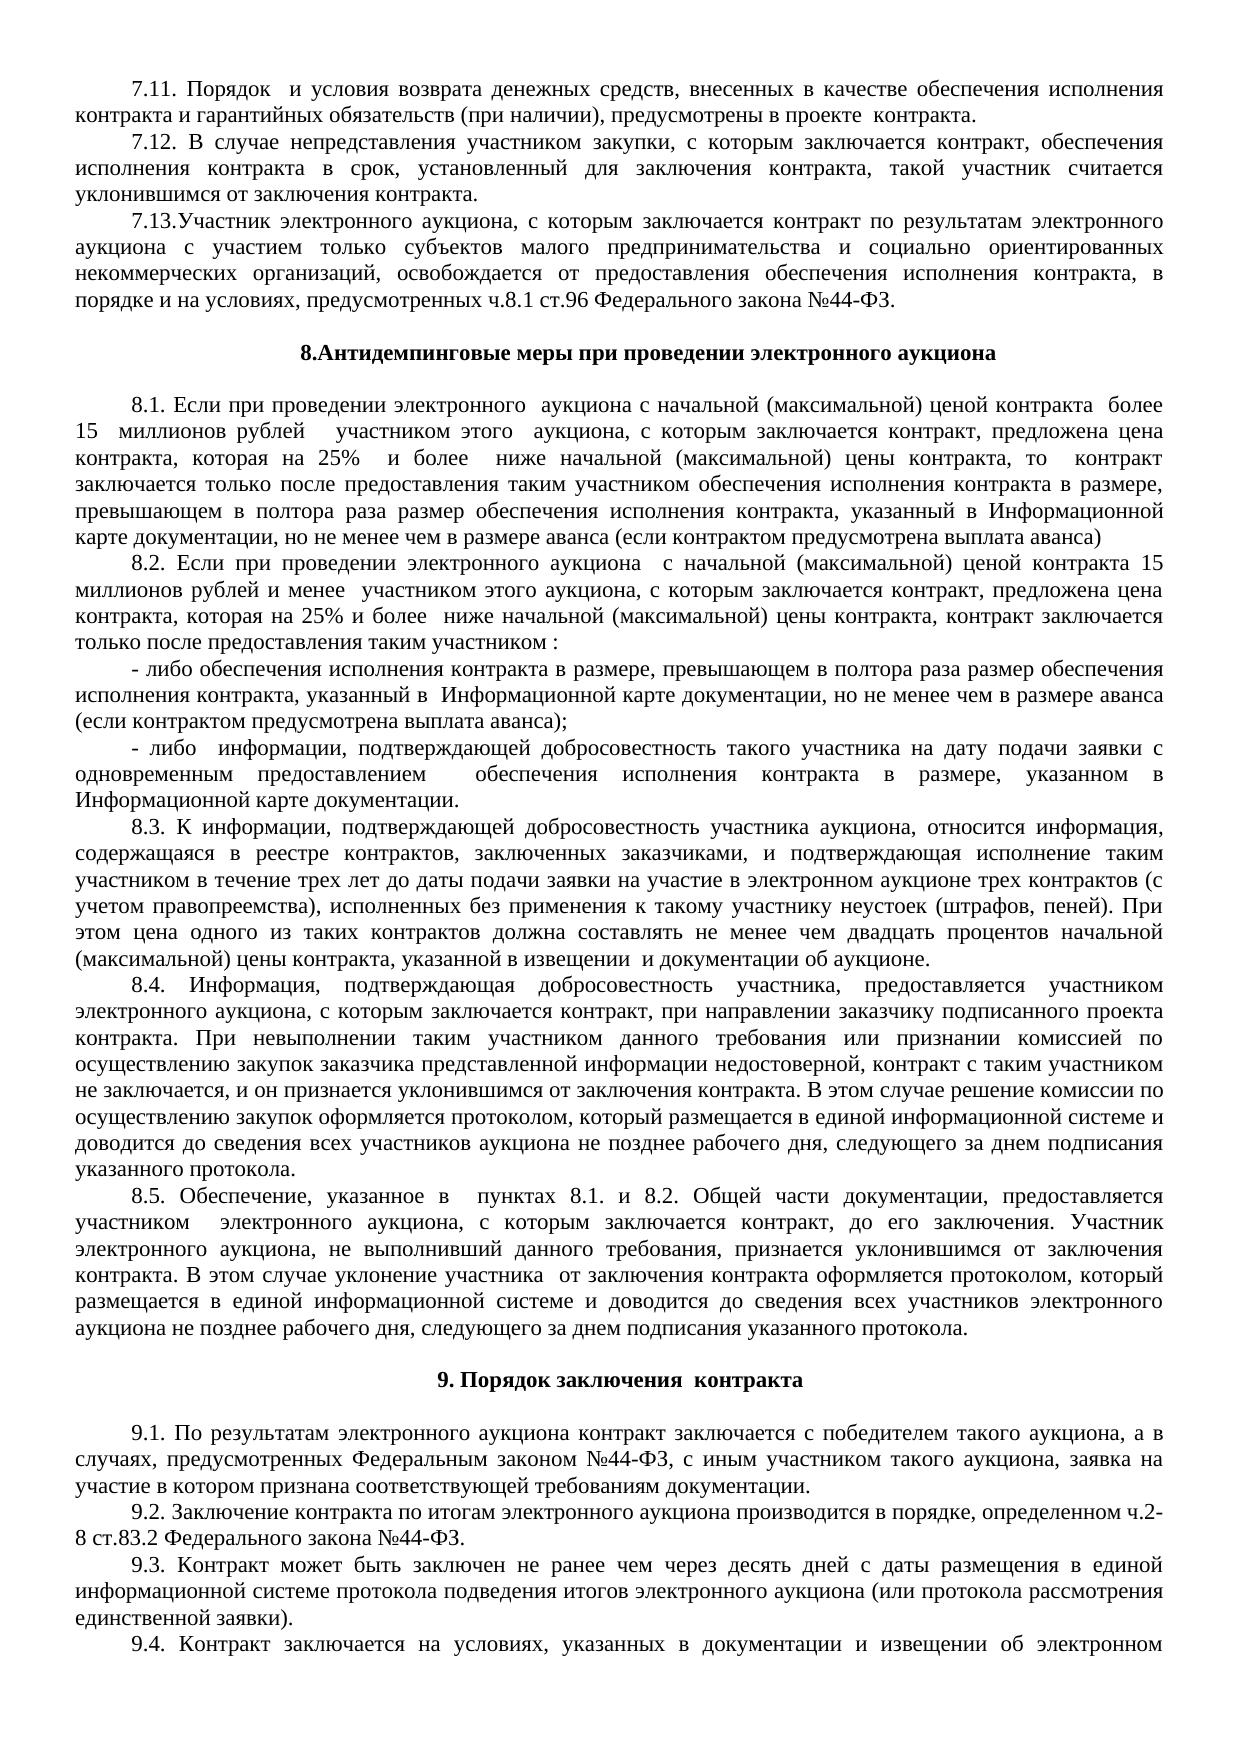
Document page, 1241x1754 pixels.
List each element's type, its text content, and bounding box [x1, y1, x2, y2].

text 9.3. Контракт может быть заключен не ранее чем через десять дней с даты размещения в единой информационной системе протокола подведения итогов электронного аукциона (или протокола рассмотрения единственной заявки). [75, 1551, 1165, 1630]
text 8.4. Информация, подтверждающая добросовестность участника, предоставляется участником электронного аукциона, с которым заключается контракт, при направлении заказчику подписанного проекта контракта. При невыполнении таким участником данного требования или признании комиссией по осуществлению закупок заказчика представленной информации недостоверной, контракт с таким участником не заключается, и он признается уклонившимся от заключения контракта. В этом случае решение комиссии по осуществлению закупок оформляется протоколом, который размещается в единой информационной системе и доводится до сведения всех участников аукциона не позднее рабочего дня, следующего за днем подписания указанного протокола. [75, 971, 1165, 1182]
text - либо информации, подтверждающей добросовестность такого участника на дату подачи заявки с одновременным предоставлением обеспечения исполнения контракта в размере, указанном в Информационной карте документации. [75, 734, 1165, 813]
text 7.13.Участник электронного аукциона, с которым заключается контракт по результатам электронного аукциона с участием только субъектов малого предпринимательства и социально ориентированных некоммерческих организаций, освобождается от предоставления обеспечения исполнения контракта, в порядке и на условиях, предусмотренных ч.8.1 ст.96 Федерального закона №44-ФЗ. [75, 207, 1165, 312]
text 9.1. По результатам электронного аукциона контракт заключается с победителем такого аукциона, а в случаях, предусмотренных Федеральным законом №44-ФЗ, с иным участником такого аукциона, заявка на участие в котором признана соответствующей требованиям документации. [75, 1419, 1165, 1498]
text 8.1. Если при проведении электронного аукциона с начальной (максимальной) ценой контракта более 15 миллионов рублей участником этого аукциона, с которым заключается контракт, предложена цена контракта, которая на 25% и более ниже начальной (максимальной) цены контракта, то контракт заключается только после предоставления таким участником обеспечения исполнения контракта в размере, превышающем в полтора раза размер обеспечения исполнения контракта, указанный в Информационной карте документации, но не менее чем в размере аванса (если контрактом предусмотрена выплата аванса) [75, 391, 1165, 549]
text 7.12. В случае непредставления участником закупки, с которым заключается контракт, обеспечения исполнения контракта в срок, установленный для заключения контракта, такой участник считается уклонившимся от заключения контракта. [75, 128, 1165, 207]
text 8.2. Если при проведении электронного аукциона с начальной (максимальной) ценой контракта 15 миллионов рублей и менее участником этого аукциона, с которым заключается контракт, предложена цена контракта, которая на 25% и более ниже начальной (максимальной) цены контракта, контракт заключается только после предоставления таким участником : [75, 549, 1165, 655]
text 7.11. Порядок и условия возврата денежных средств, внесенных в качестве обеспечения исполнения контракта и гарантийных обязательств (при наличии), предусмотрены в проекте контракта. [75, 75, 1165, 128]
text 9. Порядок заключения контракта [75, 1366, 1165, 1393]
text 9.2. Заключение контракта по итогам электронного аукциона производится в порядке, определенном ч.2-8 ст.83.2 Федерального закона №44-ФЗ. [75, 1498, 1165, 1551]
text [75, 1630, 1165, 1656]
text 8.3. К информации, подтверждающей добросовестность участника аукциона, относится информация, содержащаяся в реестре контрактов, заключенных заказчиками, и подтверждающая исполнение таким участником в течение трех лет до даты подачи заявки на участие в электронном аукционе трех контрактов (с учетом правопреемства), исполненных без применения к такому участнику неустоек (штрафов, пеней). При этом цена одного из таких контрактов должна составлять не менее чем двадцать процентов начальной (максимальной) цены контракта, указанной в извещении и документации об аукционе. [75, 813, 1165, 971]
text 8.Антидемпинговые меры при проведении электронного аукциона [75, 338, 1165, 365]
text 8.5. Обеспечение, указанное в пунктах 8.1. и 8.2. Общей части документации, предоставляется участником электронного аукциона, с которым заключается контракт, до его заключения. Участник электронного аукциона, не выполнивший данного требования, признается уклонившимся от заключения контракта. В этом случае уклонение участника от заключения контракта оформляется протоколом, который размещается в единой информационной системе и доводится до сведения всех участников электронного аукциона не позднее рабочего дня, следующего за днем подписания указанного протокола. [75, 1182, 1165, 1340]
text - либо обеспечения исполнения контракта в размере, превышающем в полтора раза размер обеспечения исполнения контракта, указанный в Информационной карте документации, но не менее чем в размере аванса (если контрактом предусмотрена выплата аванса); [75, 655, 1165, 734]
